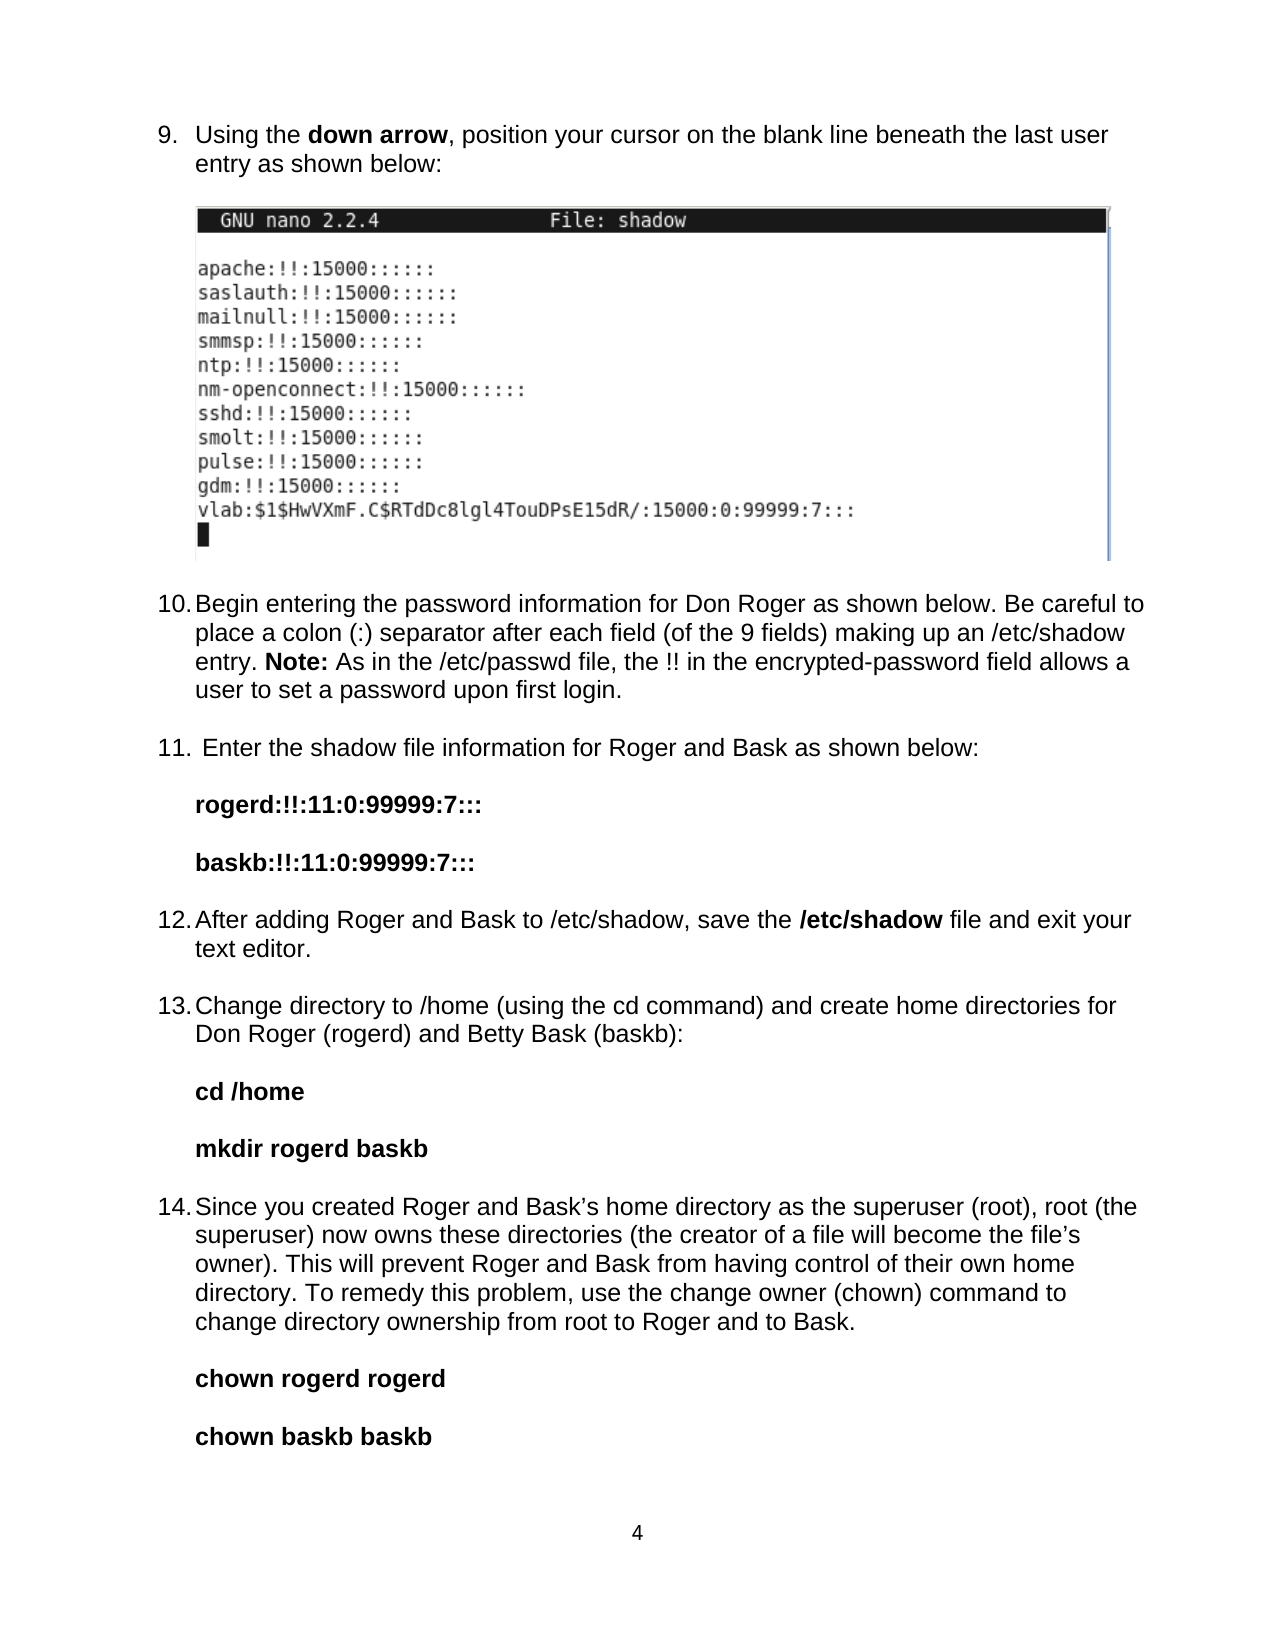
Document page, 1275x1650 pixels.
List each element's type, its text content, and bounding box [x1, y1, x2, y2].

list Change directory to /home (using the cd command) and create home directories for Don Roger (rogerd) and Betty Bask (baskb): cd /home mkdir rogerd baskb [157, 991, 1155, 1192]
picture [195, 206, 1112, 561]
list After adding Roger and Bask to /etc/shadow, save the /etc/shadow file and exit your text editor. [157, 905, 1155, 991]
list Begin entering the password information for Don Roger as shown below. Be careful to place a colon (:) separator after each field (of the 9 fields) making up an /etc/shadow entry. Note: As in the /etc/passwd file, the !! in the encrypted-password field allows a user to set a password upon first login. [157, 589, 1155, 733]
list Since you created Roger and Bask’s home directory as the superuser (root), root (the superuser) now owns these directories (the creator of a file will become the file’s owner). This will prevent Roger and Bask from having control of their own home directory. To remedy this problem, use the change owner (chown) command to change directory ownership from root to Roger and to Bask. chown rogerd rogerd chown baskb baskb [157, 1192, 1155, 1508]
list Enter the shadow file information for Roger and Bask as shown below: rogerd:!!:11:0:99999:7::: baskb:!!:11:0:99999:7::: [157, 733, 1155, 905]
